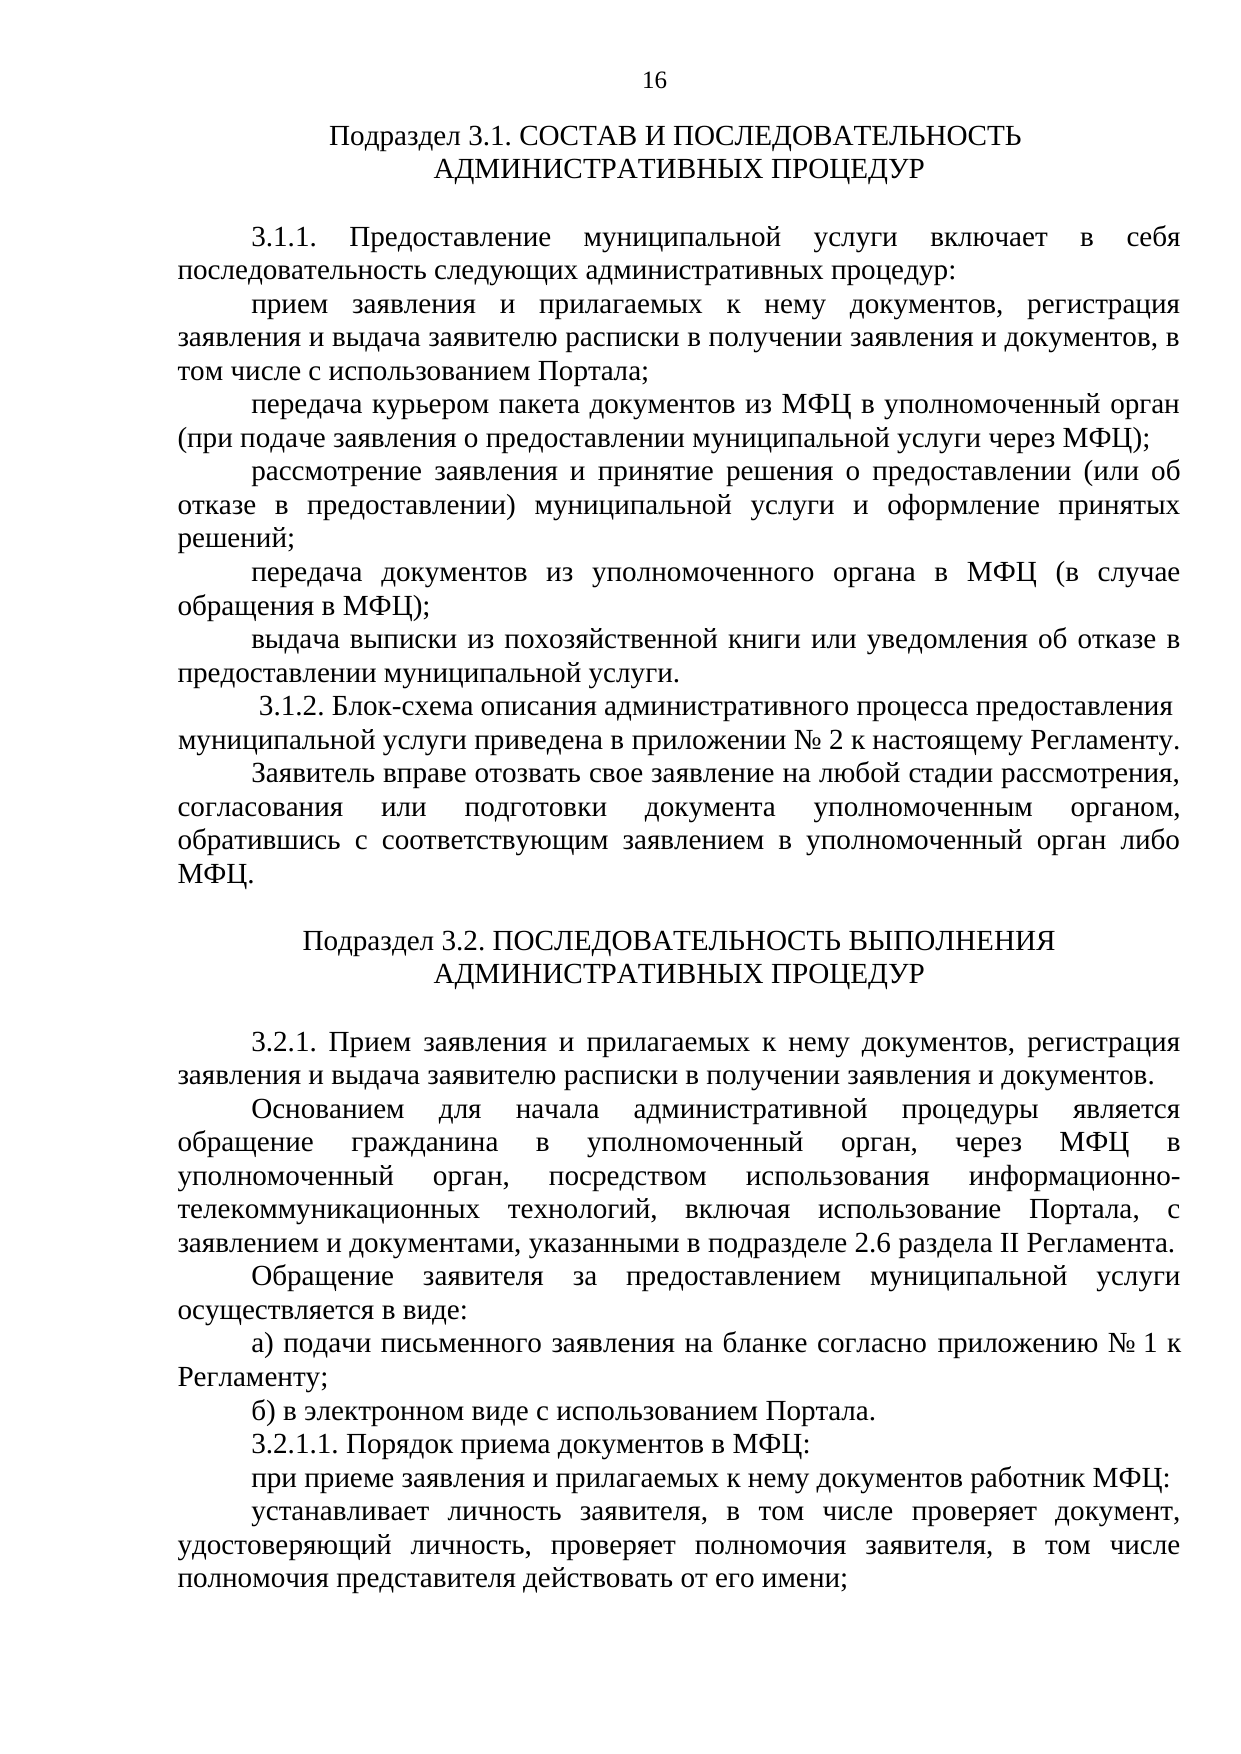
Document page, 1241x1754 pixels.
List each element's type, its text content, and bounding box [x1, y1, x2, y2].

text б) в электронном виде с использованием Портала. [177, 1393, 1181, 1426]
text передача курьером пакета документов из МФЦ в уполномоченный орган (при подаче заявления о предоставлении муниципальной услуги через МФЦ); [177, 386, 1181, 453]
text Подраздел 3.2. ПОСЛЕДОВАТЕЛЬНОСТЬ ВЫПОЛНЕНИЯ [177, 923, 1181, 957]
text 3.2.1. Прием заявления и прилагаемых к нему документов, регистрация заявления и выдача заявителю расписки в получении заявления и документов. [177, 1024, 1181, 1091]
text Заявитель вправе отозвать свое заявление на любой стадии рассмотрения, согласования или подготовки документа уполномоченным органом, обратившись с соответствующим заявлением в уполномоченный орган либо МФЦ. [177, 755, 1181, 889]
text АДМИНИСТРАТИВНЫХ ПРОЦЕДУР [177, 957, 1181, 990]
text устанавливает личность заявителя, в том числе проверяет документ, удостоверяющий личность, проверяет полномочия заявителя, в том числе полномочия представителя действовать от его имени; [177, 1493, 1181, 1594]
text Обращение заявителя за предоставлением муниципальной услуги осуществляется в виде: [177, 1258, 1181, 1326]
text 3.1.2. Блок-схема описания административного процесса предоставления муниципальной услуги приведена в приложении № 2 к настоящему Регламенту. [177, 688, 1181, 755]
text Подраздел 3.1. СОСТАВ И ПОСЛЕДОВАТЕЛЬНОСТЬ АДМИНИСТРАТИВНЫХ ПРОЦЕДУР [177, 118, 1181, 185]
text выдача выписки из похозяйственной книги или уведомления об отказе в предоставлении муниципальной услуги. [177, 621, 1181, 688]
text Основанием для начала административной процедуры является обращение гражданина в уполномоченный орган, через МФЦ в уполномоченный орган, посредством использования информационно-телекоммуникационных технологий, включая использование Портала, с заявлением и документами, указанными в подразделе 2.6 раздела II Регламента. [177, 1091, 1181, 1258]
text а) подачи письменного заявления на бланке согласно приложению № 1 к Регламенту; [177, 1326, 1181, 1393]
text 3.1.1. Предоставление муниципальной услуги включает в себя последовательность следующих административных процедур: [177, 219, 1181, 286]
text передача документов из уполномоченного органа в МФЦ (в случае обращения в МФЦ); [177, 554, 1181, 621]
text рассмотрение заявления и принятие решения о предоставлении (или об отказе в предоставлении) муниципальной услуги и оформление принятых решений; [177, 453, 1181, 554]
text прием заявления и прилагаемых к нему документов, регистрация заявления и выдача заявителю расписки в получении заявления и документов, в том числе с использованием Портала; [177, 286, 1181, 386]
text при приеме заявления и прилагаемых к нему документов работник МФЦ: [177, 1460, 1181, 1493]
text 3.2.1.1. Порядок приема документов в МФЦ: [177, 1426, 1181, 1460]
